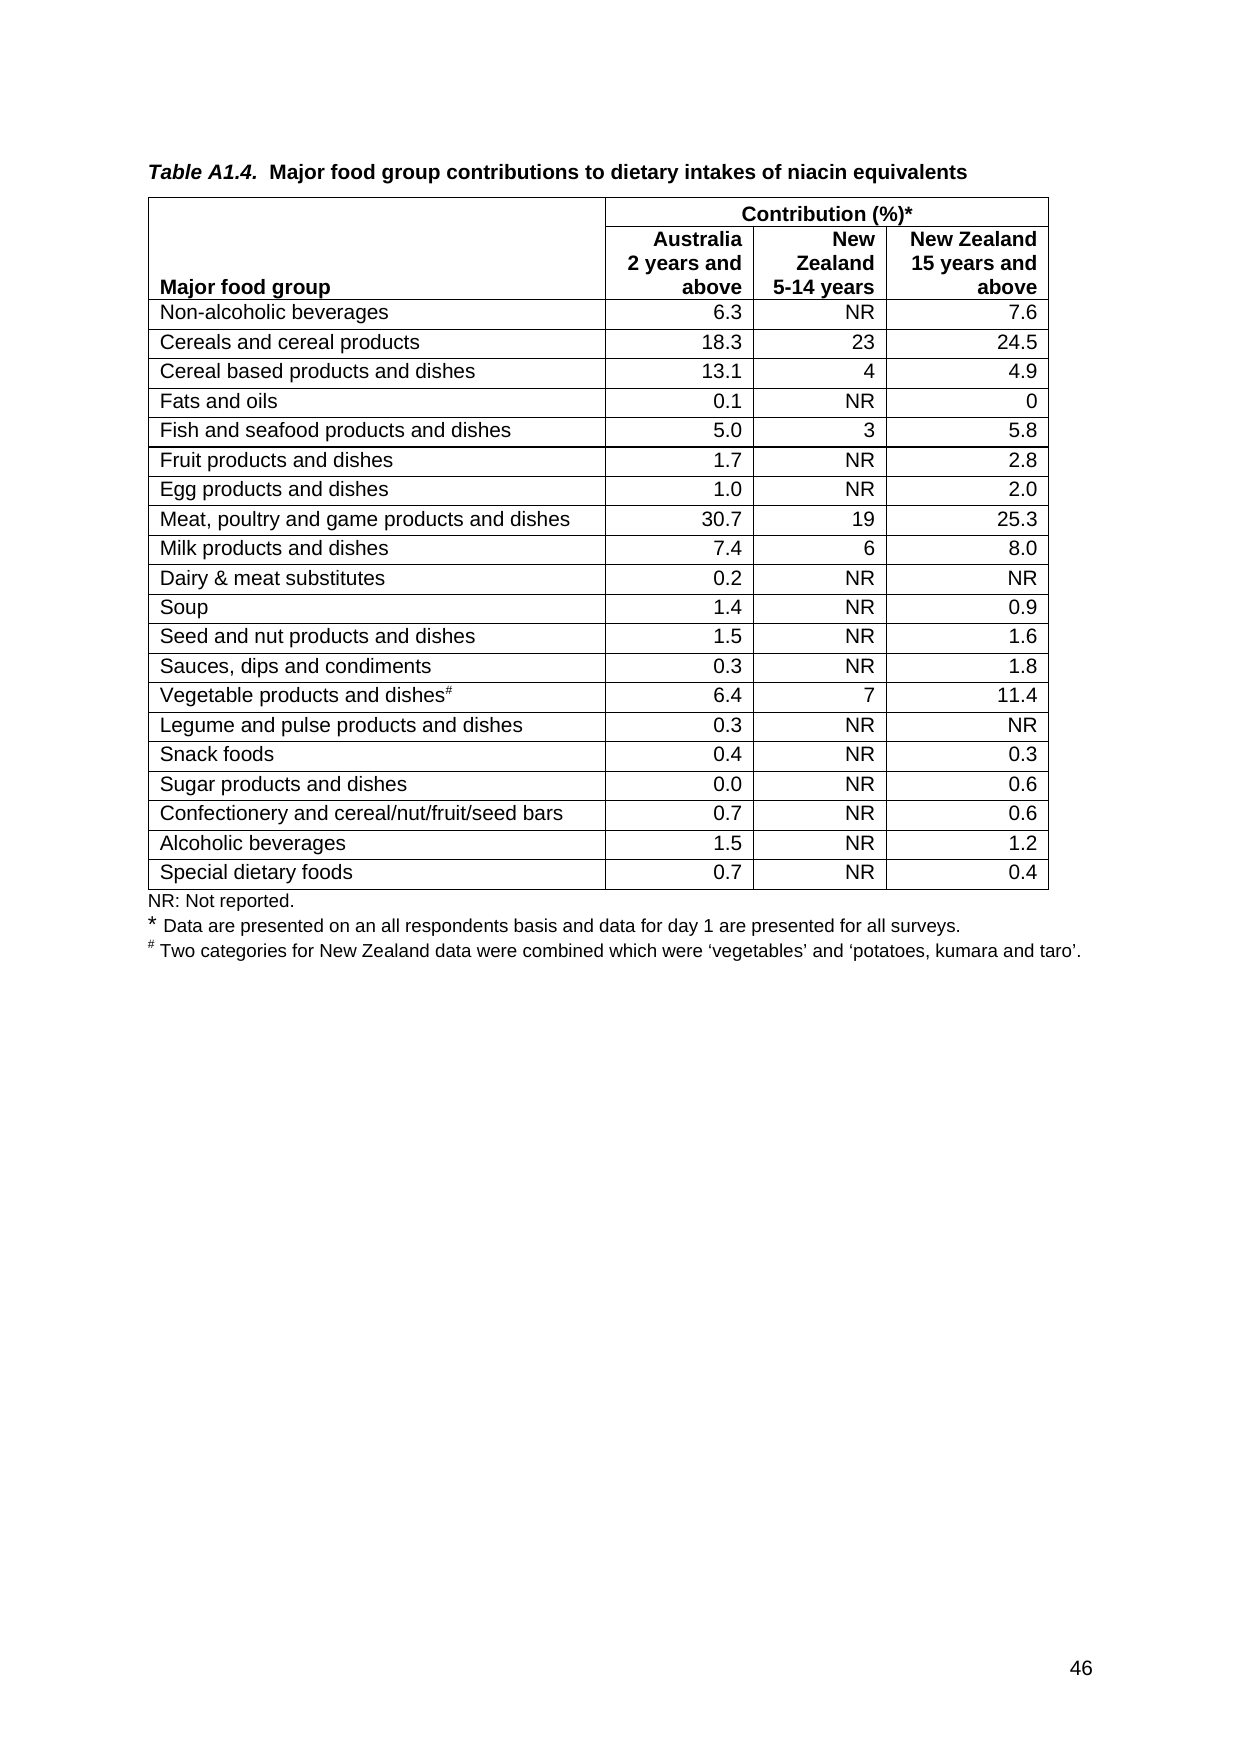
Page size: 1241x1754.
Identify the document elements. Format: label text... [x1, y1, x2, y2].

table_cell Legume and pulse products and dishes [149, 713, 605, 741]
table_cell 0.3 [606, 713, 753, 741]
table_cell 0.7 [606, 801, 753, 830]
table_cell NR [754, 654, 886, 682]
table_cell 0.4 [887, 860, 1048, 889]
table_cell NR [754, 300, 886, 328]
table_cell Non-alcoholic beverages [149, 300, 605, 328]
table_cell Egg products and dishes [149, 477, 605, 505]
table_cell 18.3 [606, 330, 753, 358]
table_cell Meat, poultry and game products and dishes [149, 506, 605, 535]
table_cell 1.6 [887, 624, 1048, 653]
table_cell 0 [887, 389, 1048, 417]
table_cell 11.4 [887, 683, 1048, 712]
table_cell 6.4 [606, 683, 753, 712]
table_cell Soup [149, 595, 605, 623]
table_cell 4 [754, 359, 886, 387]
table_cell Cereals and cereal products [149, 330, 605, 358]
text NR: Not reported. [148, 890, 1092, 911]
table_cell NR [754, 565, 886, 594]
table_cell 1.5 [606, 831, 753, 859]
table_cell 0.7 [606, 860, 753, 889]
table_cell Fats and oils [149, 389, 605, 417]
table_cell Vegetable products and dishes# [149, 683, 605, 712]
table_cell 1.7 [606, 448, 753, 476]
table_cell NR [754, 801, 886, 830]
table_cell NR [754, 713, 886, 741]
table_cell NR [754, 624, 886, 653]
table_cell Sugar products and dishes [149, 772, 605, 800]
table_cell 0.2 [606, 565, 753, 594]
table_cell Sauces, dips and condiments [149, 654, 605, 682]
table_cell New Zealand 5-14 years [754, 227, 886, 299]
table_cell 7 [754, 683, 886, 712]
table_cell 5.0 [606, 418, 753, 446]
table_cell 2.0 [887, 477, 1048, 505]
table_cell NR [887, 713, 1048, 741]
table_cell 1.0 [606, 477, 753, 505]
table_cell 0.1 [606, 389, 753, 417]
table_cell 0.3 [606, 654, 753, 682]
table_cell 0.3 [887, 742, 1048, 771]
text * Data are presented on an all respondents basis and data for day 1 are presented for all surveys. [148, 911, 1092, 938]
table_cell New Zealand 15 years and above [887, 227, 1048, 299]
table_cell 0.0 [606, 772, 753, 800]
table_cell 0.6 [887, 801, 1048, 830]
subtitle Table A1.4. Major food group contributions to dietary intakes of niacin equivalents [148, 160, 1092, 184]
table_header Contribution (%)* [606, 198, 1048, 226]
table_cell 30.7 [606, 506, 753, 535]
table_cell 4.9 [887, 359, 1048, 387]
table_cell NR [887, 565, 1048, 594]
table_cell 23 [754, 330, 886, 358]
table_cell NR [754, 595, 886, 623]
table_cell 1.5 [606, 624, 753, 653]
table_cell 0.6 [887, 772, 1048, 800]
table_cell NR [754, 448, 886, 476]
table_cell NR [754, 860, 886, 889]
table_cell NR [754, 831, 886, 859]
table_cell Fish and seafood products and dishes [149, 418, 605, 446]
table_cell 5.8 [887, 418, 1048, 446]
table_cell 0.9 [887, 595, 1048, 623]
table_cell Confectionery and cereal/nut/fruit/seed bars [149, 801, 605, 830]
table_cell NR [754, 477, 886, 505]
table_cell NR [754, 389, 886, 417]
table_cell 7.6 [887, 300, 1048, 328]
table_header Major food group [149, 198, 605, 299]
table_cell 19 [754, 506, 886, 535]
table_cell 3 [754, 418, 886, 446]
table_cell 2.8 [887, 448, 1048, 476]
table_cell 0.4 [606, 742, 753, 771]
table_cell 13.1 [606, 359, 753, 387]
table_cell 1.2 [887, 831, 1048, 859]
table_cell 8.0 [887, 536, 1048, 564]
table_cell Fruit products and dishes [149, 448, 605, 476]
table_cell Snack foods [149, 742, 605, 771]
table_cell 1.4 [606, 595, 753, 623]
table_cell Seed and nut products and dishes [149, 624, 605, 653]
text # Two categories for New Zealand data were combined which were ‘vegetables’ and ‘potatoes, kumara and taro’. [148, 938, 1092, 962]
table_cell 7.4 [606, 536, 753, 564]
table_cell 25.3 [887, 506, 1048, 535]
table_cell 6.3 [606, 300, 753, 328]
table_cell Australia 2 years and above [606, 227, 753, 299]
table_cell Special dietary foods [149, 860, 605, 889]
table_cell Milk products and dishes [149, 536, 605, 564]
table_cell Alcoholic beverages [149, 831, 605, 859]
table_cell Cereal based products and dishes [149, 359, 605, 387]
table_cell 1.8 [887, 654, 1048, 682]
table_cell 24.5 [887, 330, 1048, 358]
table_cell NR [754, 742, 886, 771]
table_cell NR [754, 772, 886, 800]
table_cell 6 [754, 536, 886, 564]
table_cell Dairy & meat substitutes [149, 565, 605, 594]
